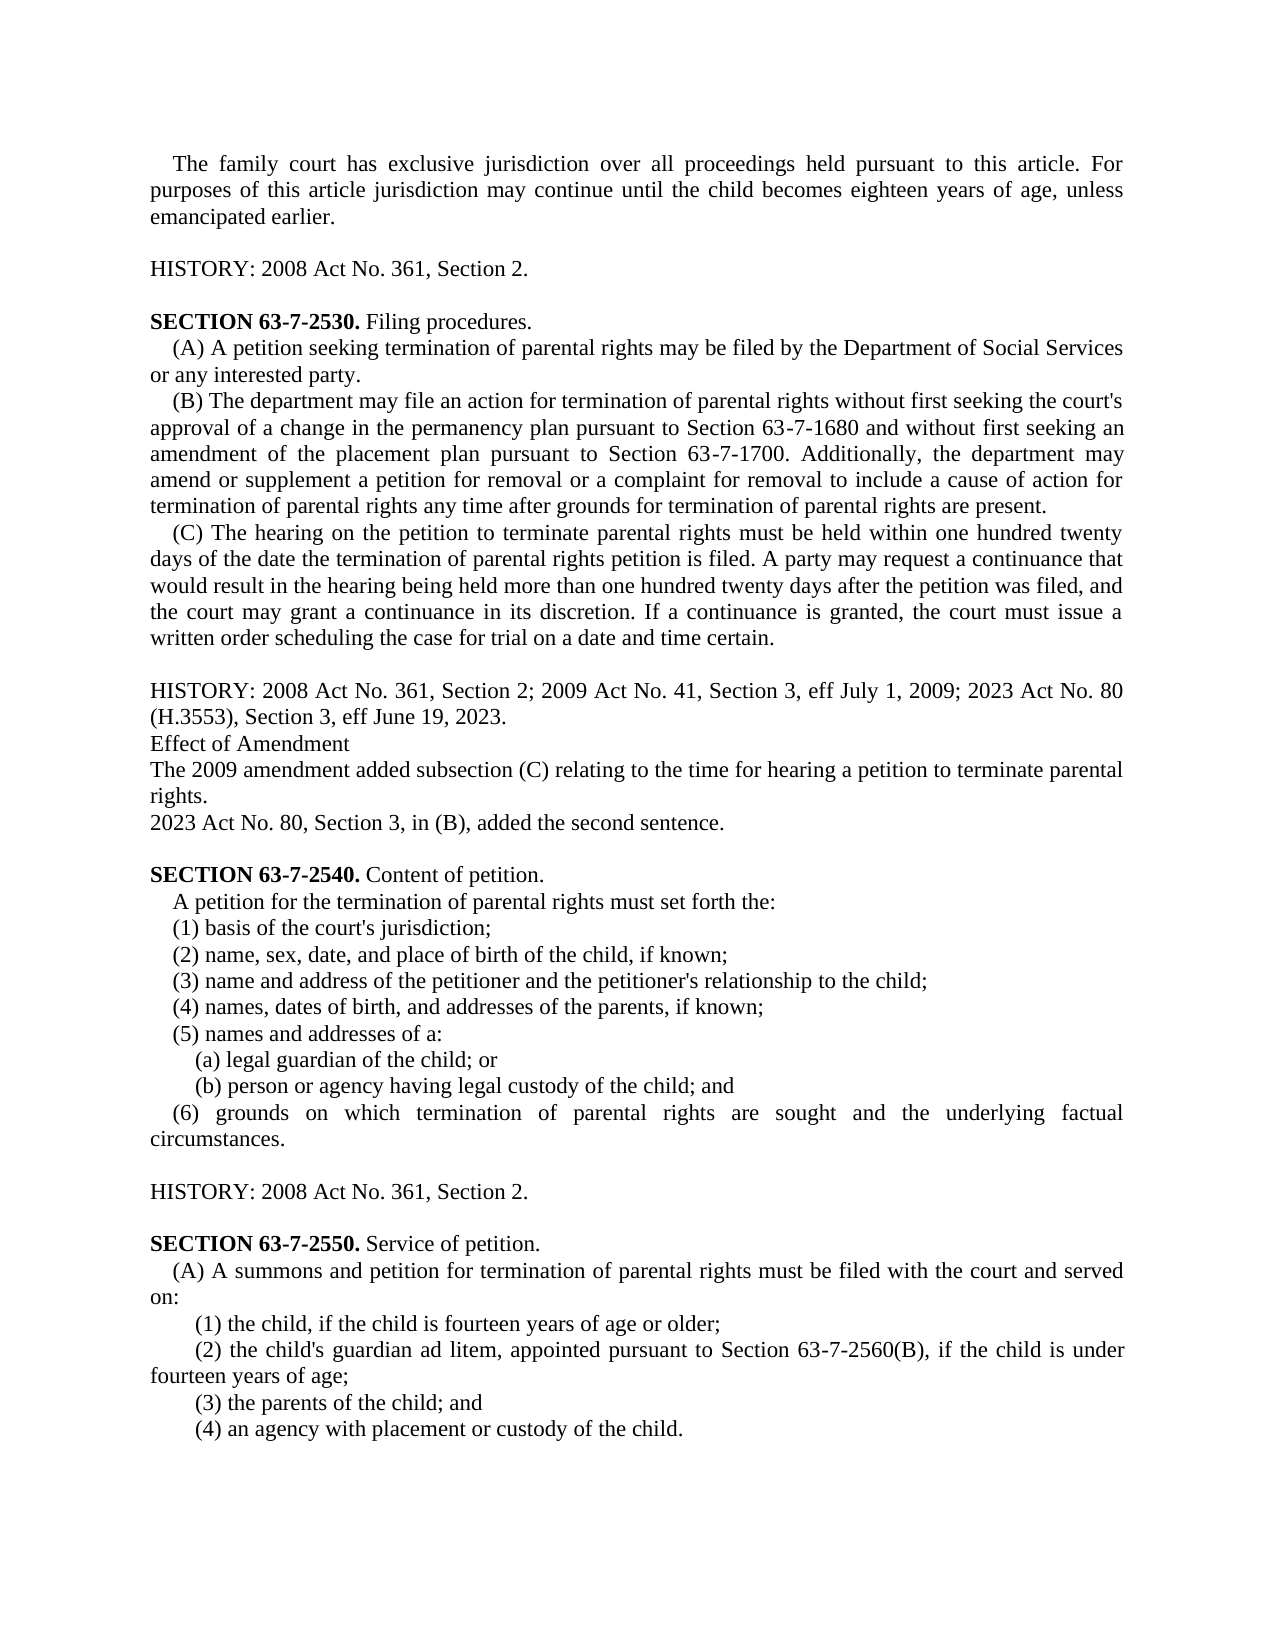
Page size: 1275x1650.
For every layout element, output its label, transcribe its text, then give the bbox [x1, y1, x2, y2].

text (B) The department may file an action for termination of parental rights without first seeking the court's approval of a change in the permanency plan pursuant to Section 63-7-1680 and without first seeking an amendment of the placement plan pursuant to Section 63-7-1700. Additionally, the department may amend or supplement a petition for removal or a complaint for removal to include a cause of action for termination of parental rights any time after grounds for termination of parental rights are present. [150, 387, 1125, 519]
text HISTORY: 2008 Act No. 361, Section 2. [150, 1178, 1125, 1204]
text (C) The hearing on the petition to terminate parental rights must be held within one hundred twenty days of the date the termination of parental rights petition is filed. A party may request a continuance that would result in the hearing being held more than one hundred twenty days after the petition was filed, and the court may grant a continuance in its discretion. If a continuance is granted, the court must issue a written order scheduling the case for trial on a date and time certain. [150, 519, 1125, 651]
text SECTION 63-7-2540. Content of petition. [150, 862, 1125, 888]
text (1) basis of the court's jurisdiction; [150, 914, 1125, 941]
text 2023 Act No. 80, Section 3, in (B), added the second sentence. [150, 809, 1125, 835]
text Effect of Amendment [150, 730, 1125, 756]
text (6) grounds on which termination of parental rights are sought and the underlying factual circumstances. [150, 1099, 1125, 1151]
text (5) names and addresses of a: [150, 1020, 1125, 1046]
text (4) an agency with placement or custody of the child. [150, 1415, 1125, 1441]
text (A) A petition seeking termination of parental rights may be filed by the Department of Social Services or any interested party. [150, 334, 1125, 387]
text The family court has exclusive jurisdiction over all proceedings held pursuant to this article. For purposes of this article jurisdiction may continue until the child becomes eighteen years of age, unless emancipated earlier. [150, 150, 1125, 229]
text (3) name and address of the petitioner and the petitioner's relationship to the child; [150, 967, 1125, 993]
text (2) the child's guardian ad litem, appointed pursuant to Section 63-7-2560(B), if the child is under fourteen years of age; [150, 1336, 1125, 1389]
text (4) names, dates of birth, and addresses of the parents, if known; [150, 993, 1125, 1020]
text HISTORY: 2008 Act No. 361, Section 2. [150, 255, 1125, 282]
text (b) person or agency having legal custody of the child; and [150, 1072, 1125, 1099]
text A petition for the termination of parental rights must set forth the: [150, 888, 1125, 914]
text (2) name, sex, date, and place of birth of the child, if known; [150, 941, 1125, 967]
text (a) legal guardian of the child; or [150, 1046, 1125, 1072]
text HISTORY: 2008 Act No. 361, Section 2; 2009 Act No. 41, Section 3, eff July 1, 2009; 2023 Act No. 80 (H.3553), Section 3, eff June 19, 2023. [150, 677, 1125, 730]
text (1) the child, if the child is fourteen years of age or older; [150, 1309, 1125, 1336]
text (3) the parents of the child; and [150, 1389, 1125, 1415]
text The 2009 amendment added subsection (C) relating to the time for hearing a petition to terminate parental rights. [150, 756, 1125, 809]
text SECTION 63-7-2530. Filing procedures. [150, 308, 1125, 334]
text SECTION 63-7-2550. Service of petition. [150, 1231, 1125, 1257]
text (A) A summons and petition for termination of parental rights must be filed with the court and served on: [150, 1257, 1125, 1309]
